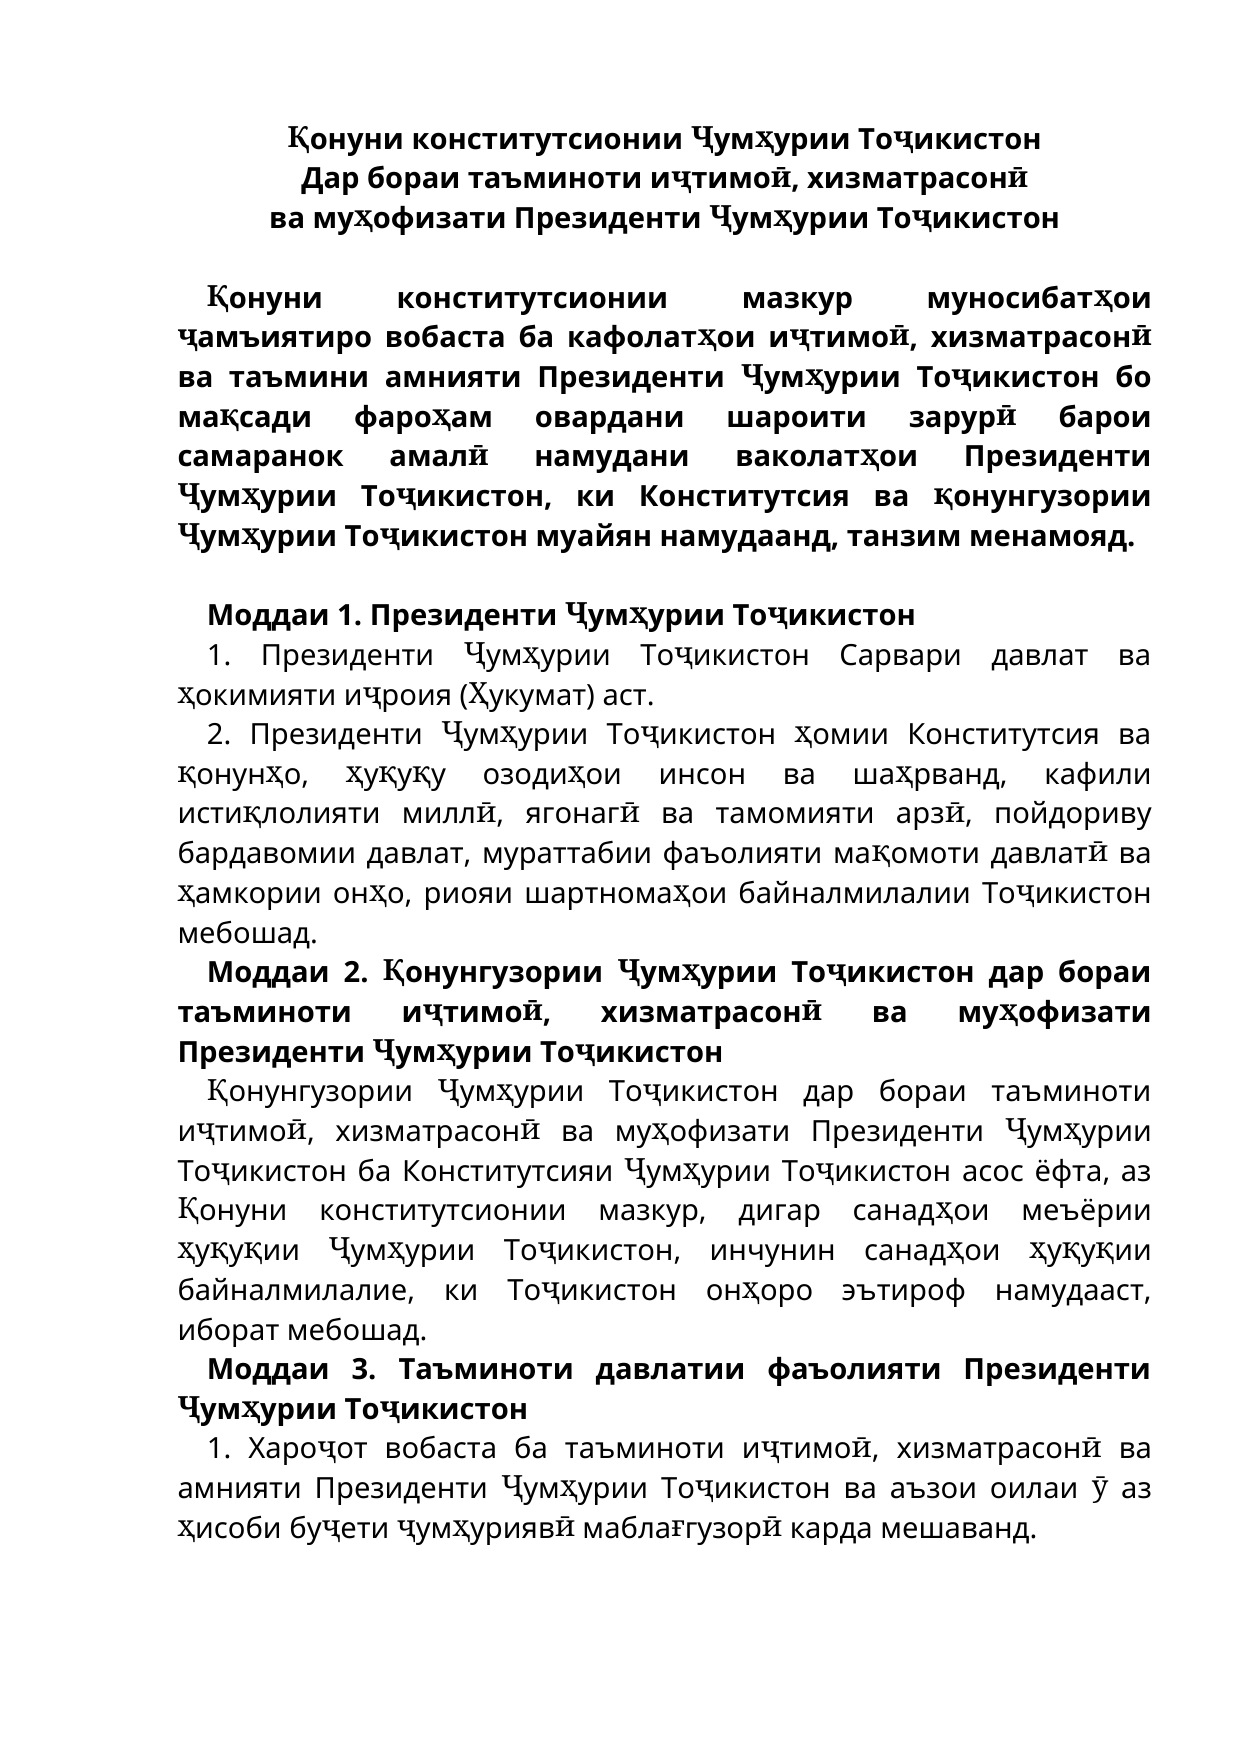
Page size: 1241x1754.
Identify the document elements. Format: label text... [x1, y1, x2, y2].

text 2. Президенти Ҷумҳурии Тоҷикистон ҳомии Конститутсия ва қонунҳо, ҳуқуқу озодиҳои инсон ва шаҳрванд, кафили истиқлолияти миллӣ, ягонагӣ ва тамомияти арзӣ, пойдориву бардавомии давлат, мураттабии фаъолияти мақомоти давлатӣ ва ҳамкории онҳо, риояи шартномаҳои байналмилалии Тоҷикистон мебошад. [177, 713, 1152, 952]
text Қонунгузории Ҷумҳурии Тоҷикистон дар бораи таъминоти иҷтимоӣ, хизматрасонӣ ва муҳофизати Президенти Ҷумҳурии Тоҷикистон ба Конститутсияи Ҷумҳурии Тоҷикистон асос ёфта, аз Қонуни конститутсионии мазкур, дигар санадҳои меъёрии ҳуқуқии Ҷумҳурии Тоҷикистон, инчунин санадҳои ҳуқуқии байналмилалие, ки Тоҷикистон онҳоро эътироф намудааст, иборат мебошад. [177, 1071, 1152, 1348]
text 1. Президенти Ҷумҳурии Тоҷикистон Сарвари давлат ва ҳокимияти иҷроия (Ҳукумат) аст. [177, 634, 1152, 713]
text Қонуни конститутсионии мазкур муносибатҳои ҷамъиятиро вобаста ба кафолатҳои иҷтимоӣ, хизматрасонӣ ва таъмини амнияти Президенти Ҷумҳурии Тоҷикистон бо мақсади фароҳам овардани шароити зарурӣ барои самаранок амалӣ намудани ваколатҳои Президенти Ҷумҳурии Тоҷикистон, ки Конститутсия ва қонунгузории Ҷумҳурии Тоҷикистон муайян намудаанд, танзим менамояд. [177, 277, 1152, 555]
text Қонуни конститутсионии Ҷумҳурии Тоҷикистон [177, 118, 1152, 158]
text Моддаи 3. Таъминоти давлатии фаъолияти Президенти Ҷумҳурии Тоҷикистон [177, 1348, 1152, 1428]
text 1. Хароҷот вобаста ба таъминоти иҷтимоӣ, хизматрасонӣ ва амнияти Президенти Ҷумҳурии Тоҷикистон ва аъзои оилаи ӯ аз ҳисоби буҷети ҷумҳуриявӣ маблағгузорӣ карда мешаванд. [177, 1428, 1152, 1547]
text Моддаи 2. Қонунгузории Ҷумҳурии Тоҷикистон дар бораи таъминоти иҷтимоӣ, хизматрасонӣ ва муҳофизати Президенти Ҷумҳурии Тоҷикистон [177, 952, 1152, 1071]
text Дар бораи таъминоти иҷтимоӣ, хизматрасонӣ [177, 158, 1152, 197]
text ва муҳофизати Президенти Ҷумҳурии Тоҷикистон [177, 197, 1152, 237]
text Моддаи 1. Президенти Ҷумҳурии Тоҷикистон [177, 594, 1152, 634]
